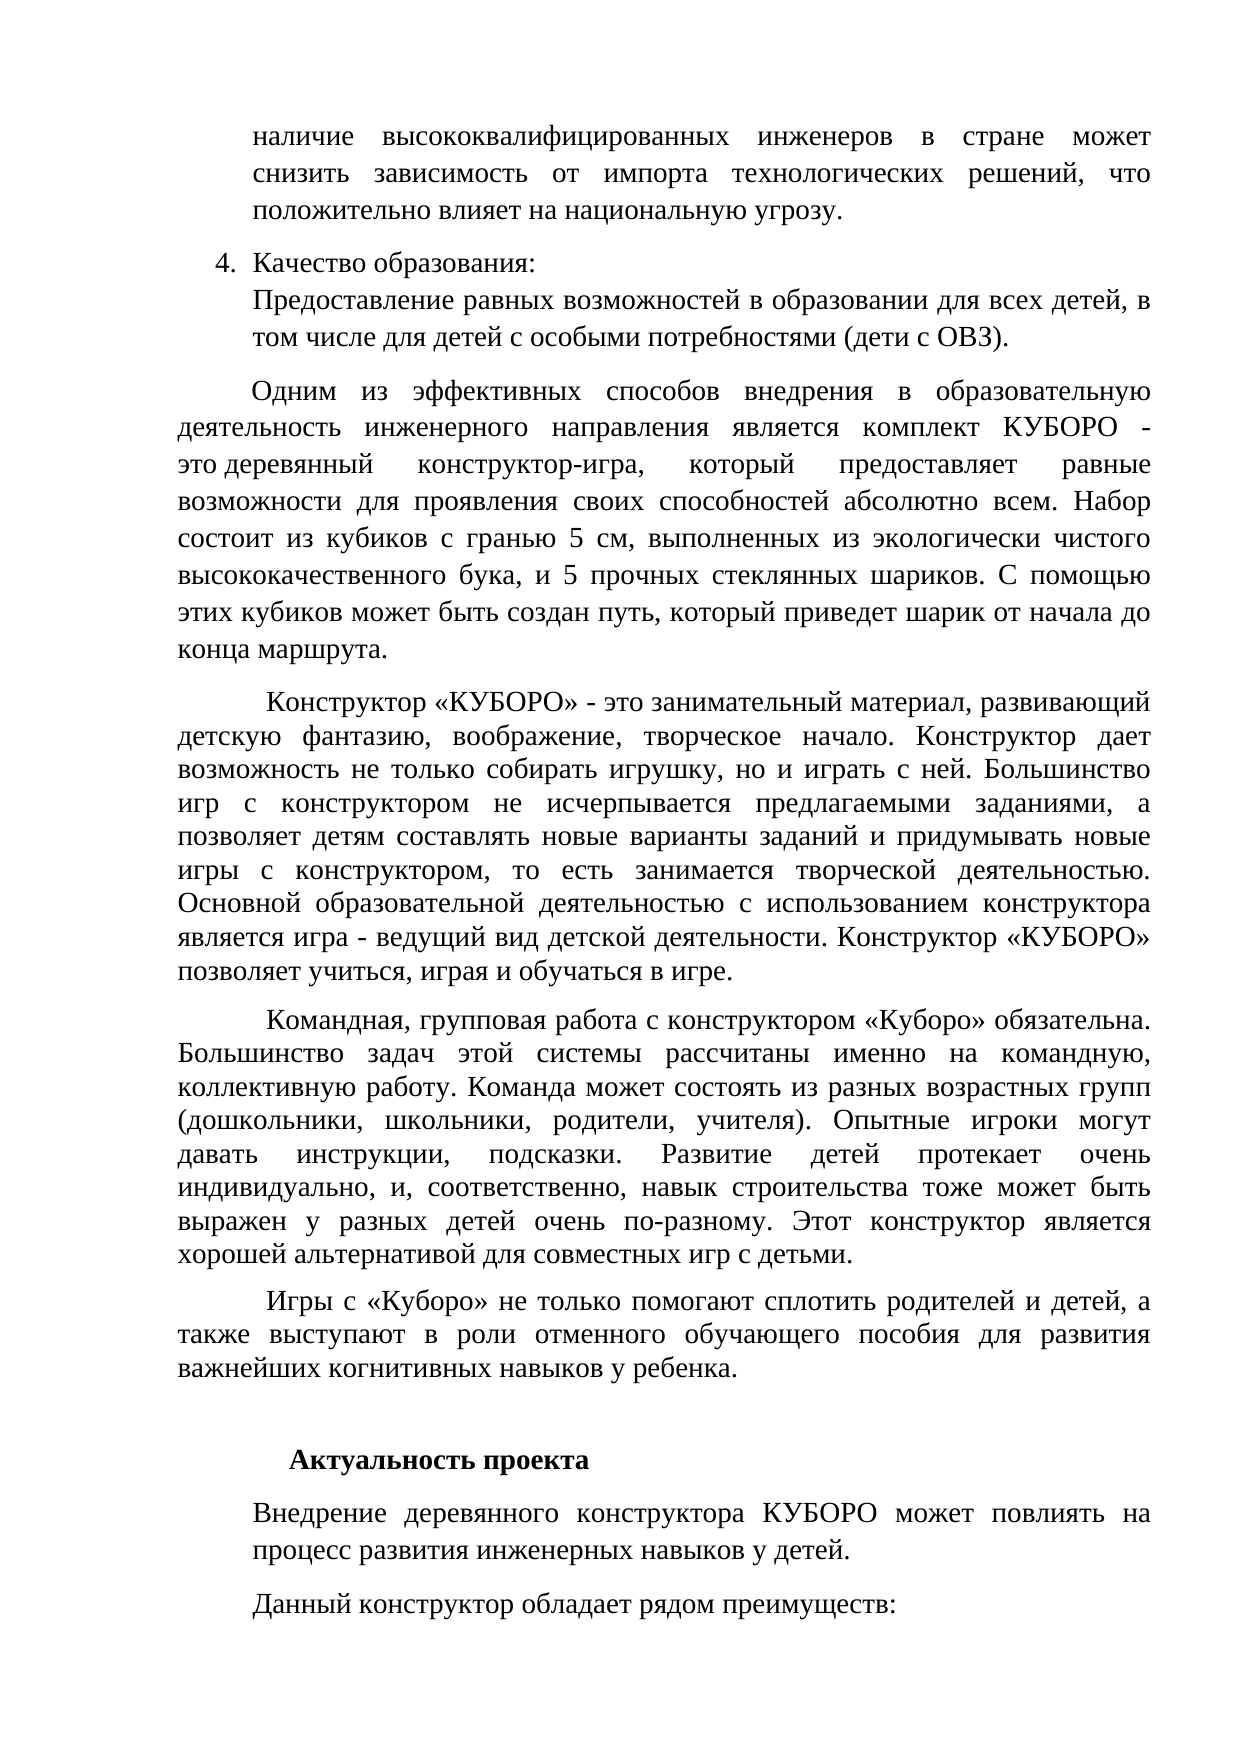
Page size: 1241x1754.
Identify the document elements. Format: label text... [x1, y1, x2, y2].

text наличие высококвалифицированных инженеров в стране может снизить зависимость от импорта технологических решений, что положительно влияет на национальную угрозу. [252, 118, 1152, 225]
text Данный конструктор обладает рядом преимуществ: [252, 1586, 1152, 1619]
text Одним из эффективных способов внедрения в образовательную деятельность инженерного направления является комплект КУБОРО - это деревянный конструктор-игра, который предоставляет равные возможности для проявления своих способностей абсолютно всем. Набор состоит из кубиков с гранью 5 см, выполненных из экологически чистого высококачественного бука, и 5 прочных стеклянных шариков. С помощью этих кубиков может быть создан путь, который приведет шарик от начала до конца маршрута. [177, 373, 1152, 664]
list Качество образования: [215, 245, 1152, 279]
text Предоставление равных возможностей в образовании для всех детей, в том числе для детей с особыми потребностями (дети с ОВЗ). [252, 282, 1152, 353]
text Игры с «Куборо» не только помогают сплотить родителей и детей, а также выступают в роли отменного обучающего пособия для развития важнейших когнитивных навыков у ребенка. [177, 1283, 1152, 1383]
text Актуальность проекта [288, 1442, 1152, 1475]
text Внедрение деревянного конструктора КУБОРО может повлиять на процесс развития инженерных навыков у детей. [252, 1495, 1152, 1566]
text Командная, групповая работа с конструктором «Куборо» обязательна. Большинство задач этой системы рассчитаны именно на командную, коллективную работу. Команда может состоять из разных возрастных групп (дошкольники, школьники, родители, учителя). Опытные игроки могут давать инструкции, подсказки. Развитие детей протекает очень индивидуально, и, соответственно, навык строительства тоже может быть выражен у разных детей очень по-разному. Этот конструктор является хорошей альтернативой для совместных игр с детьми. [177, 1002, 1152, 1270]
text Конструктор «КУБОРО» - это занимательный материал, развивающий детскую фантазию, воображение, творческое начало. Конструктор дает возможность не только собирать игрушку, но и играть с ней. Большинство игр с конструктором не исчерпывается предлагаемыми заданиями, а позволяет детям составлять новые варианты заданий и придумывать новые игры с конструктором, то есть занимается творческой деятельностью. Основной образовательной деятельностью с использованием конструктора является игра - ведущий вид детской деятельности. Конструктор «КУБОРО» позволяет учиться, играя и обучаться в игре. [177, 684, 1152, 986]
